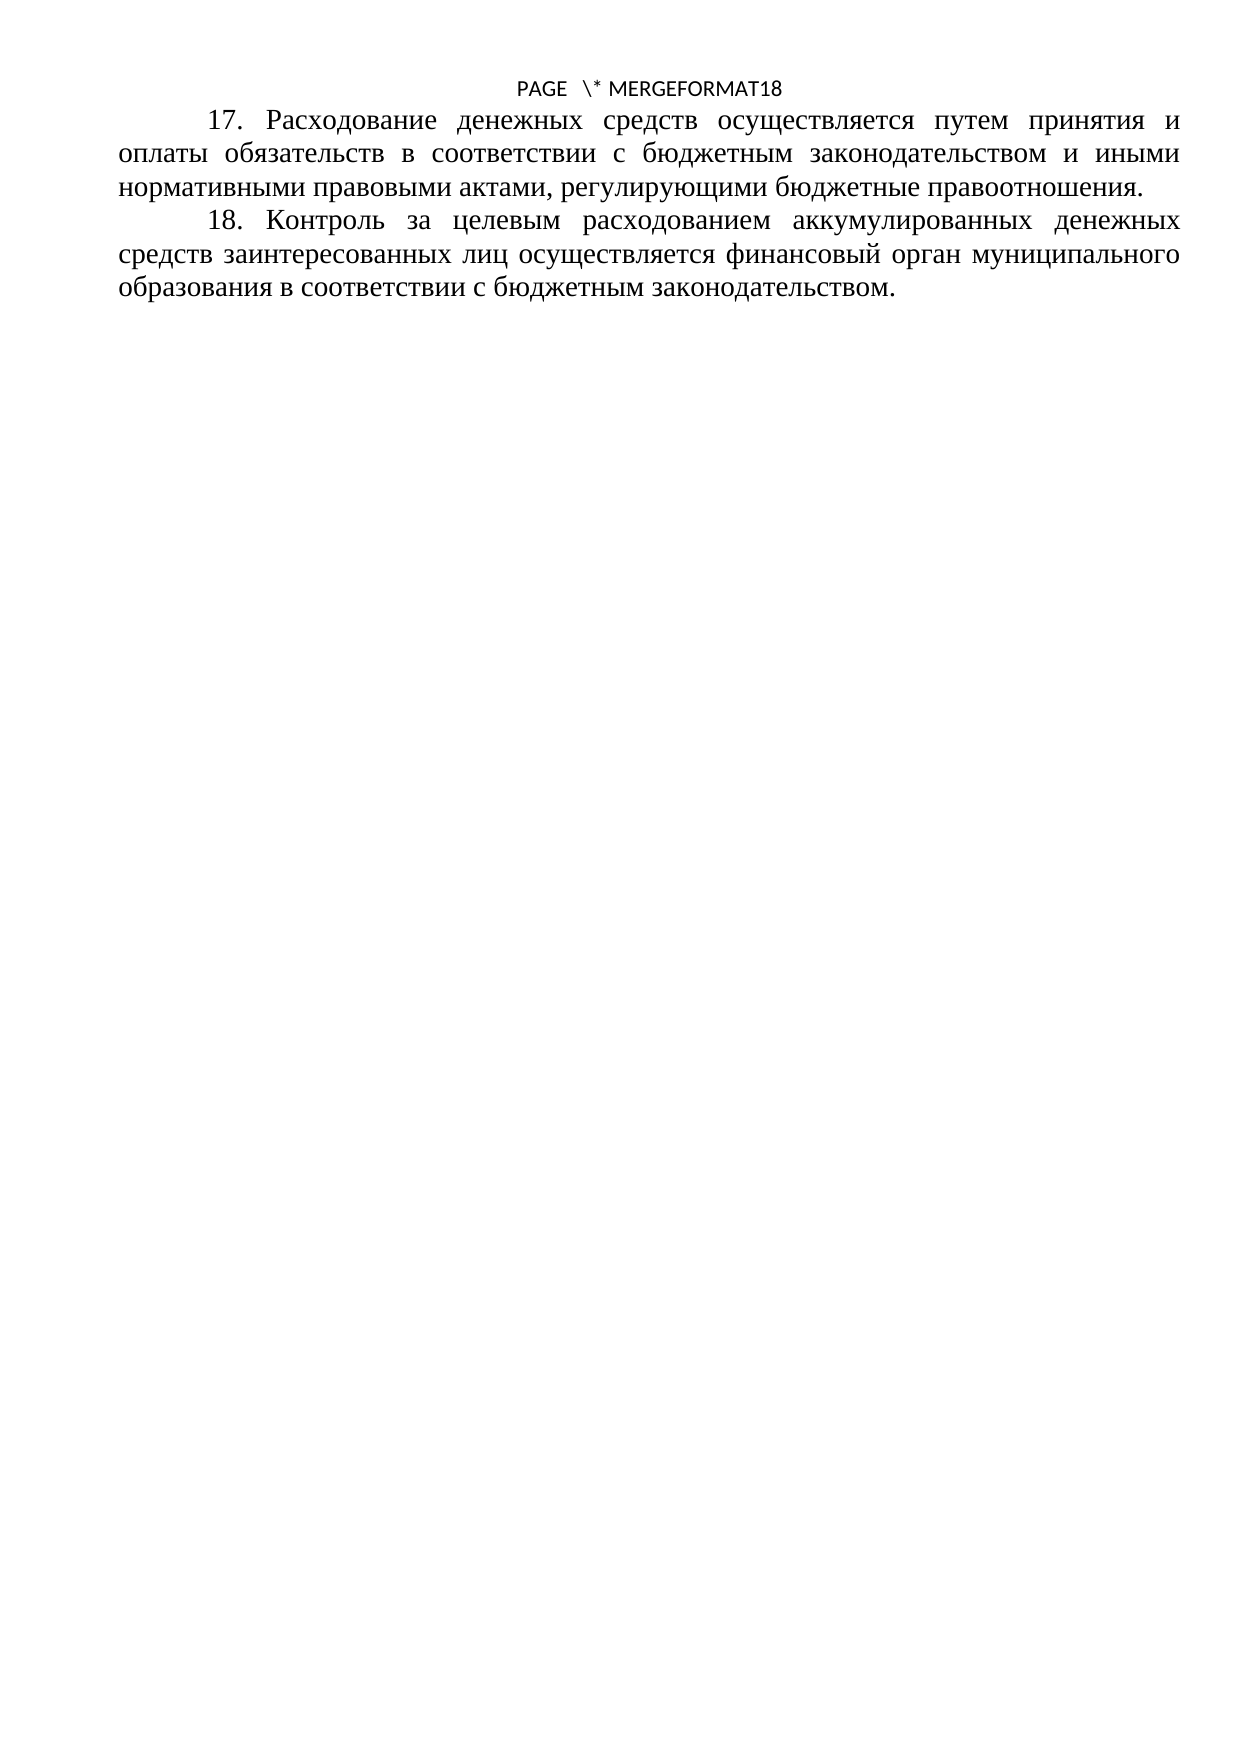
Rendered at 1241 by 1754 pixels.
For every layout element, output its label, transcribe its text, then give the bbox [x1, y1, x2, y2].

text 18. Контроль за целевым расходованием аккумулированных денежных средств заинтересованных лиц осуществляется финансовый орган муниципального образования в соответствии с бюджетным законодательством. [118, 202, 1181, 303]
text 17. Расходование денежных средств осуществляется путем принятия и оплаты обязательств в соответствии с бюджетным законодательством и иными нормативными правовыми актами, регулирующими бюджетные правоотношения. [118, 102, 1181, 202]
